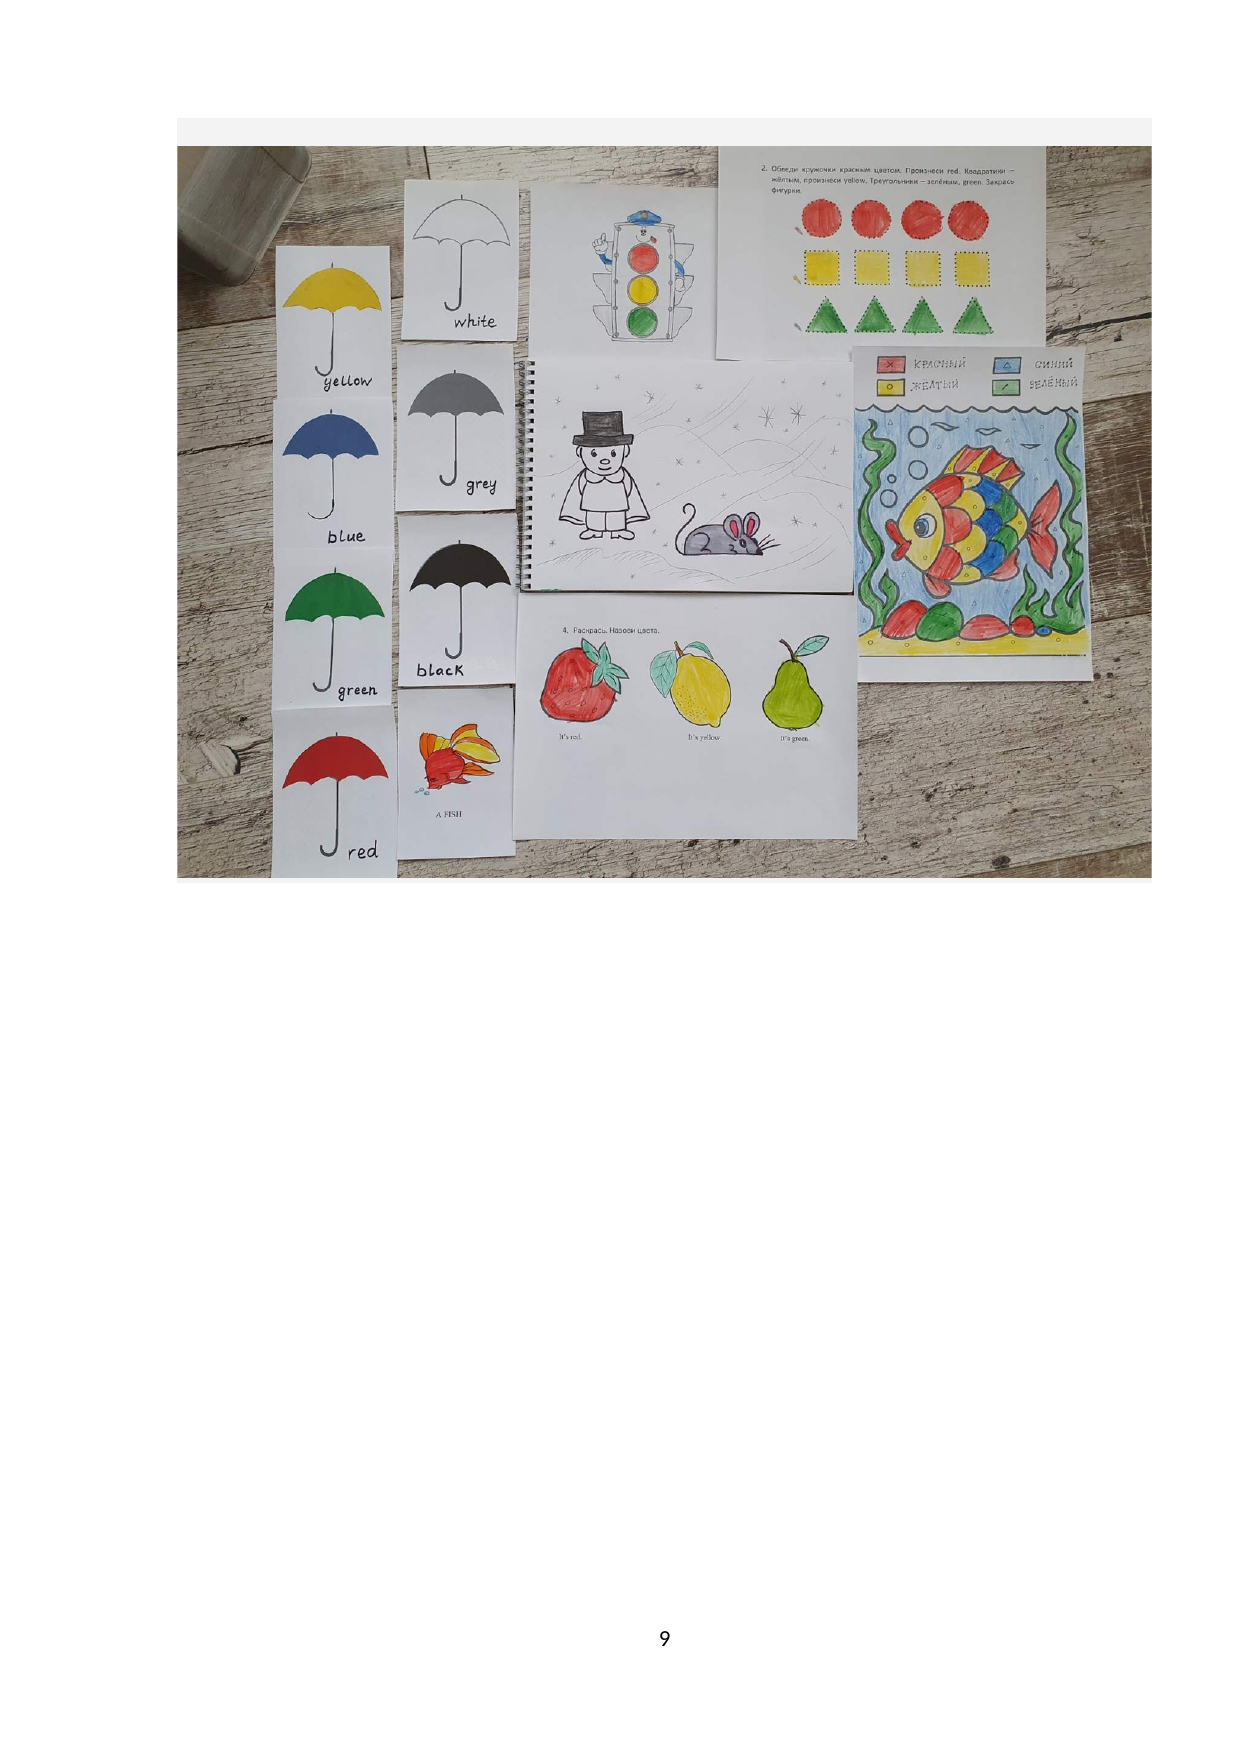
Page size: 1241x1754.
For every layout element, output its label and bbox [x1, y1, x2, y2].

picture [177, 146, 1152, 878]
